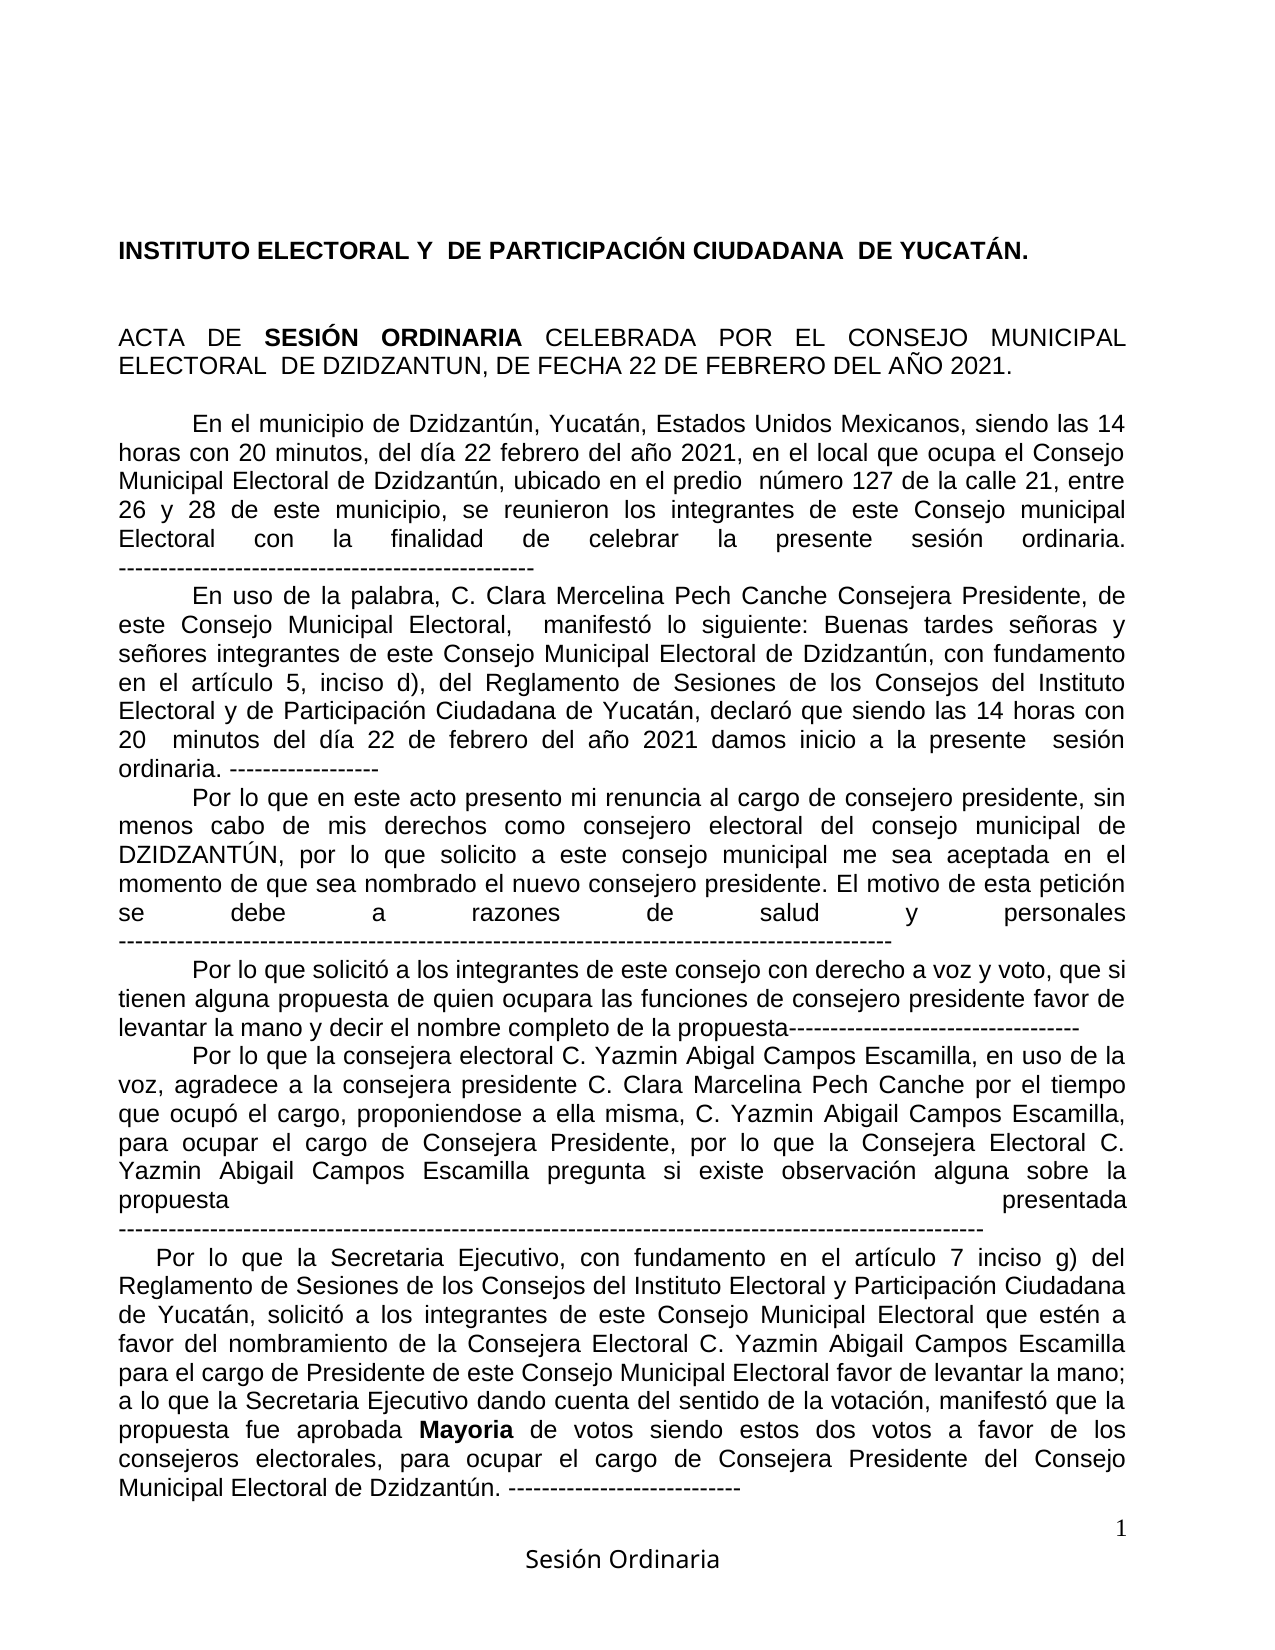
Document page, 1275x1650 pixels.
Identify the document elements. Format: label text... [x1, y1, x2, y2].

text Por lo que la consejera electoral C. Yazmin Abigal Campos Escamilla, en uso de la voz, agradece a la consejera presidente C. Clara Marcelina Pech Canche por el tiempo que ocupó el cargo, proponiendose a ella misma, C. Yazmin Abigail Campos Escamilla, para ocupar el cargo de Consejera Presidente, por lo que la Consejera Electoral C. Yazmin Abigail Campos Escamilla pregunta si existe observación alguna sobre la propuesta presentada -------------------------------------------------------------------------------------------------------- [118, 1041, 1127, 1242]
text ACTA DE SESIÓN ORDINARIA CELEBRADA POR EL CONSEJO MUNICIPAL ELECTORAL DE DZIDZANTUN, DE FECHA 22 DE FEBRERO DEL AÑO 2021. [118, 322, 1127, 380]
text Por lo que la Secretaria Ejecutivo, con fundamento en el artículo 7 inciso g) del Reglamento de Sesiones de los Consejos del Instituto Electoral y Participación Ciudadana de Yucatán, solicitó a los integrantes de este Consejo Municipal Electoral que estén a favor del nombramiento de la Consejera Electoral C. Yazmin Abigail Campos Escamilla para el cargo de Presidente de este Consejo Municipal Electoral favor de levantar la mano; a lo que la Secretaria Ejecutivo dando cuenta del sentido de la votación, manifestó que la propuesta fue aprobada Mayoria de votos siendo estos dos votos a favor de los consejeros electorales, para ocupar el cargo de Consejera Presidente del Consejo Municipal Electoral de Dzidzantún. ---------------------------- [118, 1242, 1127, 1501]
text Por lo que en este acto presento mi renuncia al cargo de consejero presidente, sin menos cabo de mis derechos como consejero electoral del consejo municipal de DZIDZANTÚN, por lo que solicito a este consejo municipal me sea aceptada en el momento de que sea nombrado el nuevo consejero presidente. El motivo de esta petición se debe a razones de salud y personales --------------------------------------------------------------------------------------------- [118, 782, 1127, 955]
text En uso de la palabra, C. Clara Mercelina Pech Canche Consejera Presidente, de este Consejo Municipal Electoral, manifestó lo siguiente: Buenas tardes señoras y señores integrantes de este Consejo Municipal Electoral de Dzidzantún, con fundamento en el artículo 5, inciso d), del Reglamento de Sesiones de los Consejos del Instituto Electoral y de Participación Ciudadana de Yucatán, declaró que siendo las 14 horas con 20 minutos del día 22 de febrero del año 2021 damos inicio a la presente sesión ordinaria. ------------------ [118, 581, 1127, 782]
text INSTITUTO ELECTORAL Y DE PARTICIPACIÓN CIUDADANA DE YUCATÁN. [118, 236, 1127, 265]
text Por lo que solicitó a los integrantes de este consejo con derecho a voz y voto, que si tienen alguna propuesta de quien ocupara las funciones de consejero presidente favor de levantar la mano y decir el nombre completo de la propuesta----------------------------------- [118, 955, 1127, 1041]
text En el municipio de Dzidzantún, Yucatán, Estados Unidos Mexicanos, siendo las 14 horas con 20 minutos, del día 22 febrero del año 2021, en el local que ocupa el Consejo Municipal Electoral de Dzidzantún, ubicado en el predio número 127 de la calle 21, entre 26 y 28 de este municipio, se reunieron los integrantes de este Consejo municipal Electoral con la finalidad de celebrar la presente sesión ordinaria. -------------------------------------------------- [118, 409, 1127, 581]
